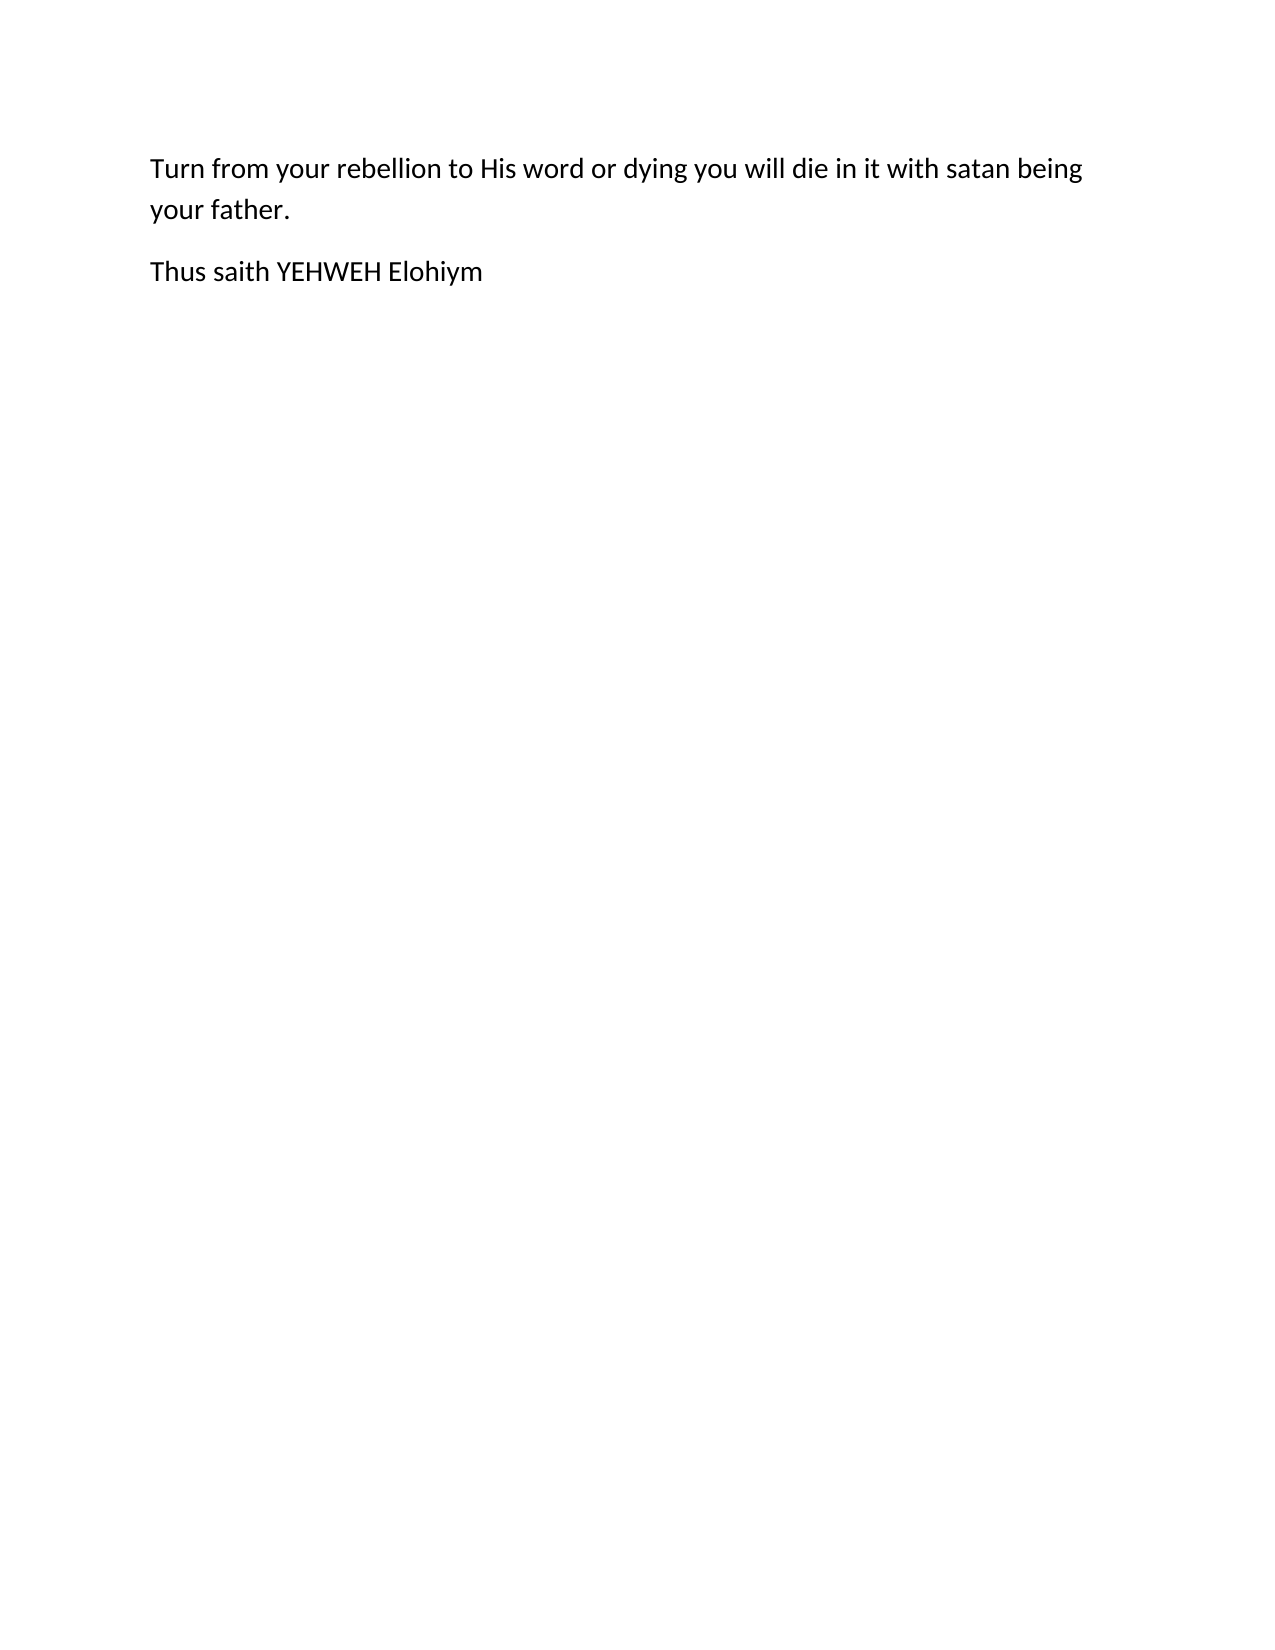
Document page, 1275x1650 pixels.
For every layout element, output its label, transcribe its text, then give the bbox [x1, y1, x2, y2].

text Thus saith YEHWEH Elohiym [150, 253, 1125, 288]
text Turn from your rebellion to His word or dying you will die in it with satan being your father. [150, 150, 1125, 227]
